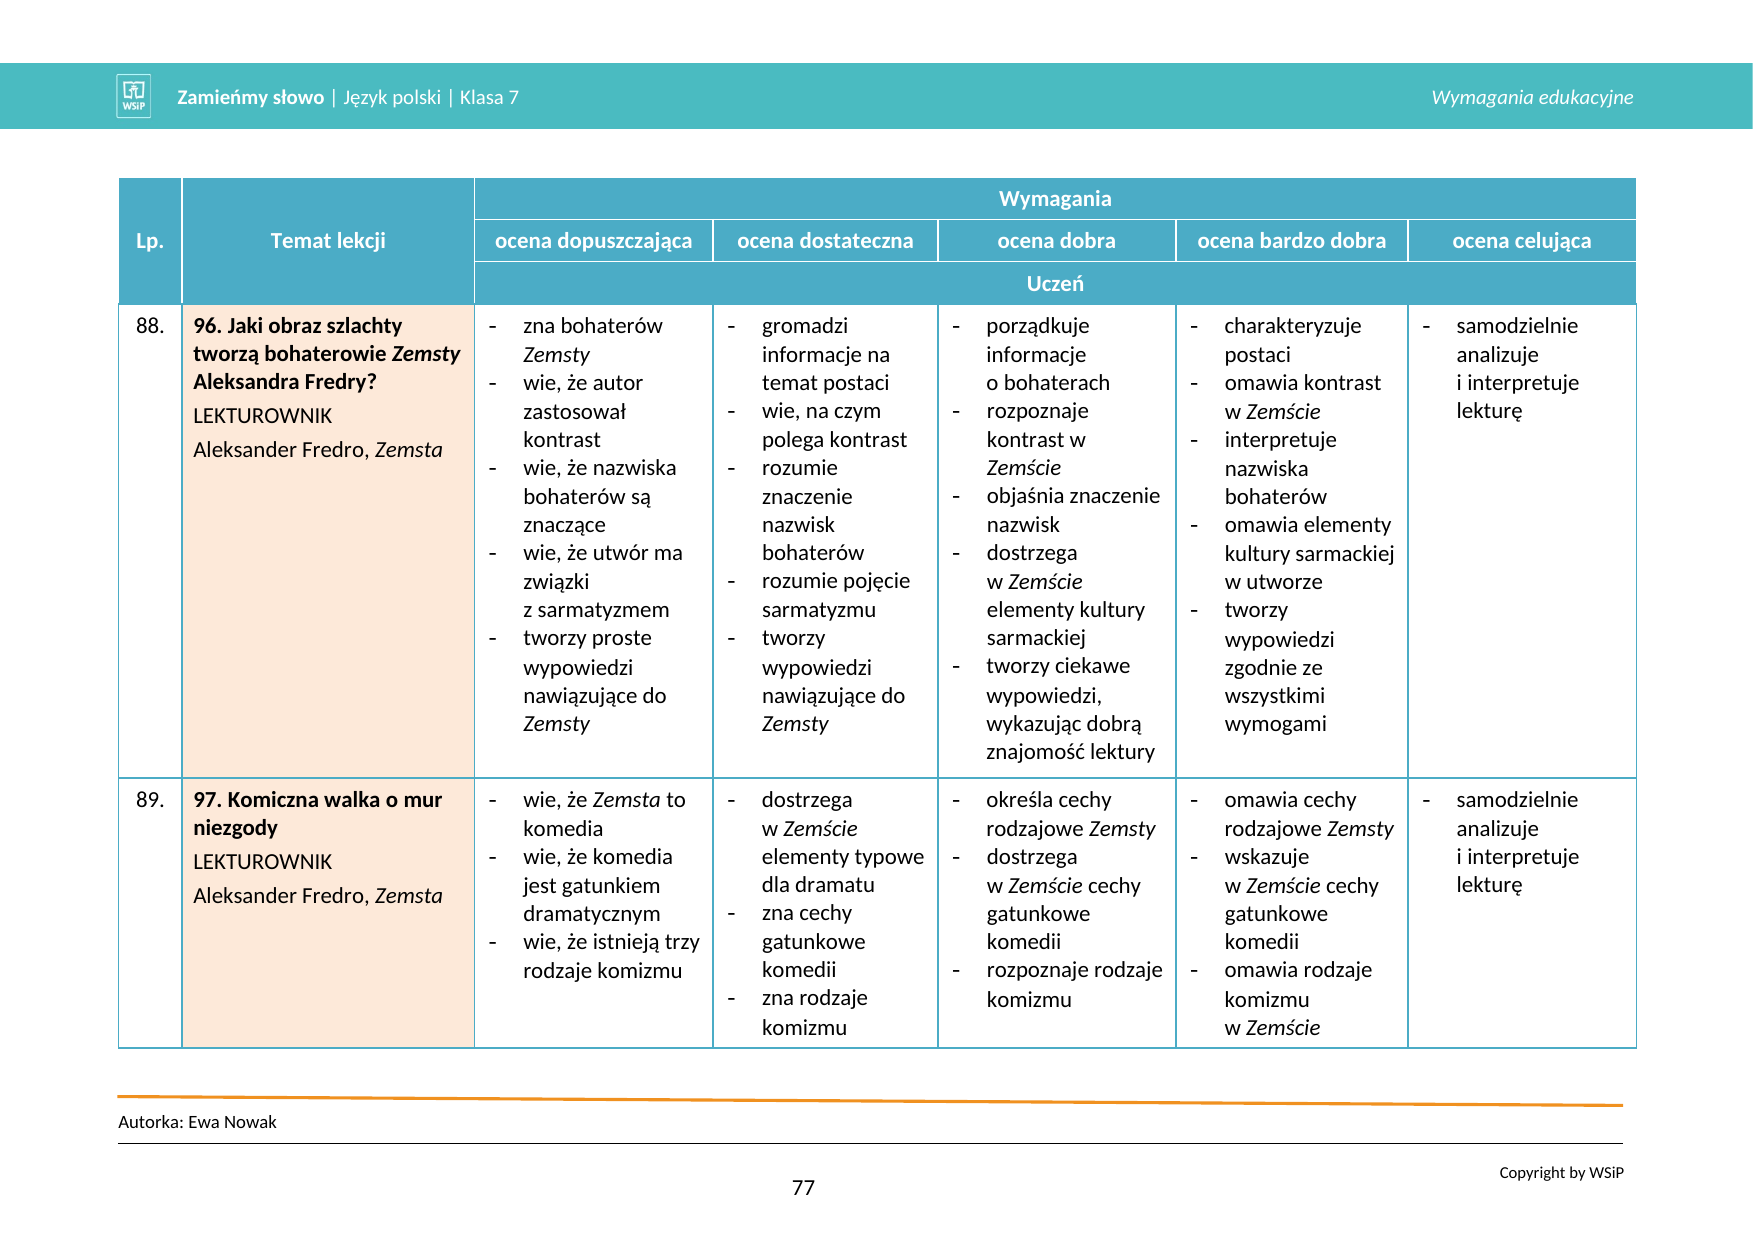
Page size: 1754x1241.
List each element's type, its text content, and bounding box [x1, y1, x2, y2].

table_cell ocena dopuszczająca [475, 220, 712, 261]
table_cell zna bohaterów Zemsty wie, że autor zastosował kontrast wie, że nazwiska bohaterów są znaczące wie, że utwór ma związki z sarmatyzmem tworzy proste wypowiedzi nawiązujące do Zemsty [475, 305, 712, 777]
table_cell 88. [119, 305, 181, 777]
table_cell samodzielnie analizuje i interpretuje lekturę [1409, 779, 1636, 1047]
table_header Lp. [119, 178, 181, 303]
table_cell 96. Jaki obraz szlachty tworzą bohaterowie Zemsty Aleksandra Fredry? LEKTUROWNIK Aleksander Fredro, Zemsta [183, 305, 474, 777]
table_header Wymagania [475, 178, 1636, 219]
picture [0, 63, 1753, 129]
table_cell Uczeń [475, 262, 1636, 303]
table_header Temat lekcji [183, 178, 474, 303]
table_cell 89. [119, 779, 181, 1047]
table_cell ocena bardzo dobra [1177, 220, 1407, 261]
table_cell charakteryzuje postaci omawia kontrast w Zemście interpretuje nazwiska bohaterów omawia elementy kultury sarmackiej w utworze tworzy wypowiedzi zgodnie ze wszystkimi wymogami [1177, 305, 1407, 777]
table_cell wie, że Zemsta to komedia wie, że komedia jest gatunkiem dramatycznym wie, że istnieją trzy rodzaje komizmu [475, 779, 712, 1047]
table_cell określa cechy rodzajowe Zemsty dostrzega w Zemście cechy gatunkowe komedii rozpoznaje rodzaje komizmu [939, 779, 1175, 1047]
table_cell ocena dostateczna [714, 220, 937, 261]
table_cell ocena dobra [939, 220, 1175, 261]
table_cell omawia cechy rodzajowe Zemsty wskazuje w Zemście cechy gatunkowe komedii omawia rodzaje komizmu w Zemście [1177, 779, 1407, 1047]
table_cell ocena celująca [1409, 220, 1636, 261]
table_cell samodzielnie analizuje i interpretuje lekturę [1409, 305, 1636, 777]
table_cell porządkuje informacje o bohaterach rozpoznaje kontrast w Zemście objaśnia znaczenie nazwisk dostrzega w Zemście elementy kultury sarmackiej tworzy ciekawe wypowiedzi, wykazując dobrą znajomość lektury [939, 305, 1175, 777]
table_cell gromadzi informacje na temat postaci wie, na czym polega kontrast rozumie znaczenie nazwisk bohaterów rozumie pojęcie sarmatyzmu tworzy wypowiedzi nawiązujące do Zemsty [714, 305, 937, 777]
table_cell dostrzega w Zemście elementy typowe dla dramatu zna cechy gatunkowe komedii zna rodzaje komizmu [714, 779, 937, 1047]
table_cell 97. Komiczna walka o mur niezgody LEKTUROWNIK Aleksander Fredro, Zemsta [183, 779, 474, 1047]
